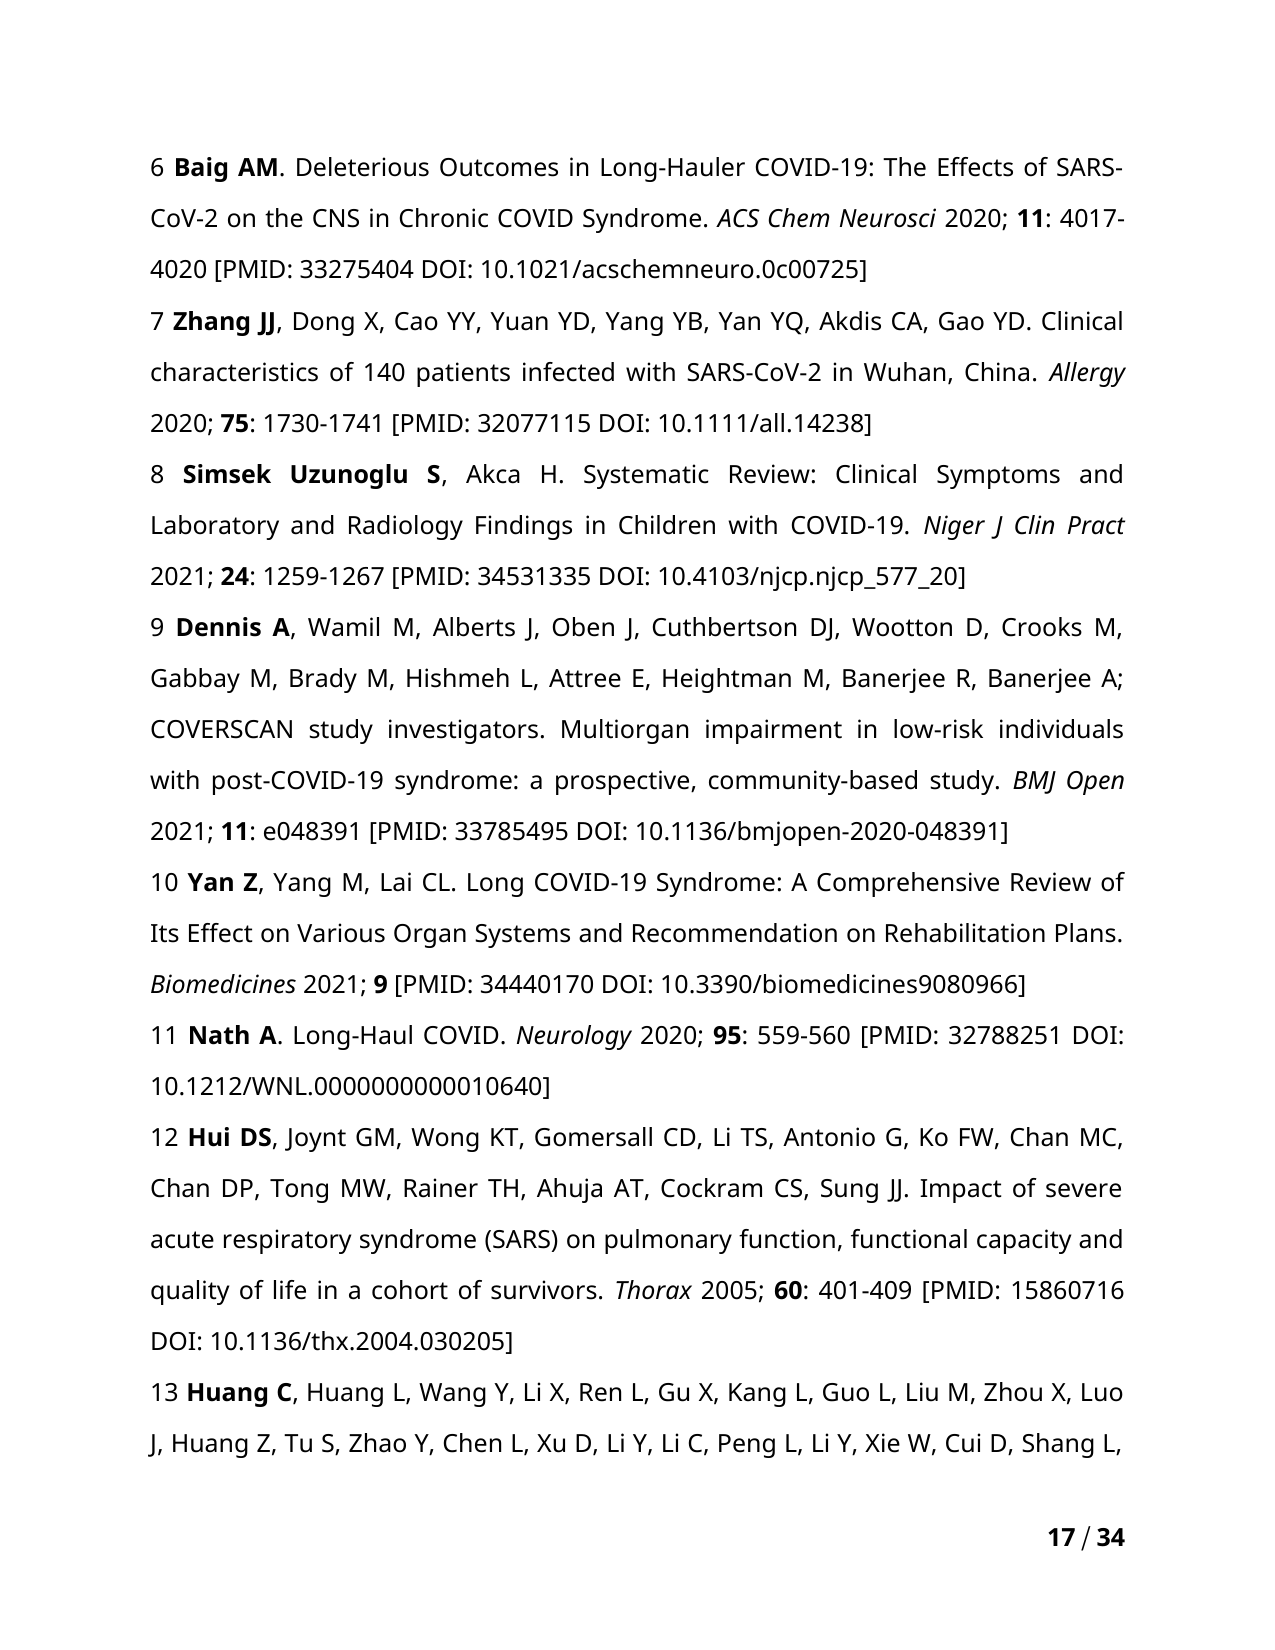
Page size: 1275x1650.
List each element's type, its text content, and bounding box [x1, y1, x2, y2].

text 8 Simsek Uzunoglu S, Akca H. Systematic Review: Clinical Symptoms and Laboratory and Radiology Findings in Children with COVID-19. Niger J Clin Pract 2021; 24: 1259-1267 [PMID: 34531335 DOI: 10.4103/njcp.njcp_577_20] [150, 456, 1125, 592]
text 11 Nath A. Long-Haul COVID. Neurology 2020; 95: 559-560 [PMID: 32788251 DOI: 10.1212/WNL.0000000000010640] [150, 1018, 1125, 1103]
text 10 Yan Z, Yang M, Lai CL. Long COVID-19 Syndrome: A Comprehensive Review of Its Effect on Various Organ Systems and Recommendation on Rehabilitation Plans. Biomedicines 2021; 9 [PMID: 34440170 DOI: 10.3390/biomedicines9080966] [150, 864, 1125, 1001]
text 12 Hui DS, Joynt GM, Wong KT, Gomersall CD, Li TS, Antonio G, Ko FW, Chan MC, Chan DP, Tong MW, Rainer TH, Ahuja AT, Cockram CS, Sung JJ. Impact of severe acute respiratory syndrome (SARS) on pulmonary function, functional capacity and quality of life in a cohort of survivors. Thorax 2005; 60: 401-409 [PMID: 15860716 DOI: 10.1136/thx.2004.030205] [150, 1120, 1125, 1358]
text 7 Zhang JJ, Dong X, Cao YY, Yuan YD, Yang YB, Yan YQ, Akdis CA, Gao YD. Clinical characteristics of 140 patients infected with SARS-CoV-2 in Wuhan, China. Allergy 2020; 75: 1730-1741 [PMID: 32077115 DOI: 10.1111/all.14238] [150, 303, 1125, 439]
text 6 Baig AM. Deleterious Outcomes in Long-Hauler COVID-19: The Effects of SARS-CoV-2 on the CNS in Chronic COVID Syndrome. ACS Chem Neurosci 2020; 11: 4017-4020 [PMID: 33275404 DOI: 10.1021/acschemneuro.0c00725] [150, 150, 1125, 286]
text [150, 1375, 1125, 1460]
text 9 Dennis A, Wamil M, Alberts J, Oben J, Cuthbertson DJ, Wootton D, Crooks M, Gabbay M, Brady M, Hishmeh L, Attree E, Heightman M, Banerjee R, Banerjee A; COVERSCAN study investigators. Multiorgan impairment in low-risk individuals with post-COVID-19 syndrome: a prospective, community-based study. BMJ Open 2021; 11: e048391 [PMID: 33785495 DOI: 10.1136/bmjopen-2020-048391] [150, 609, 1125, 848]
